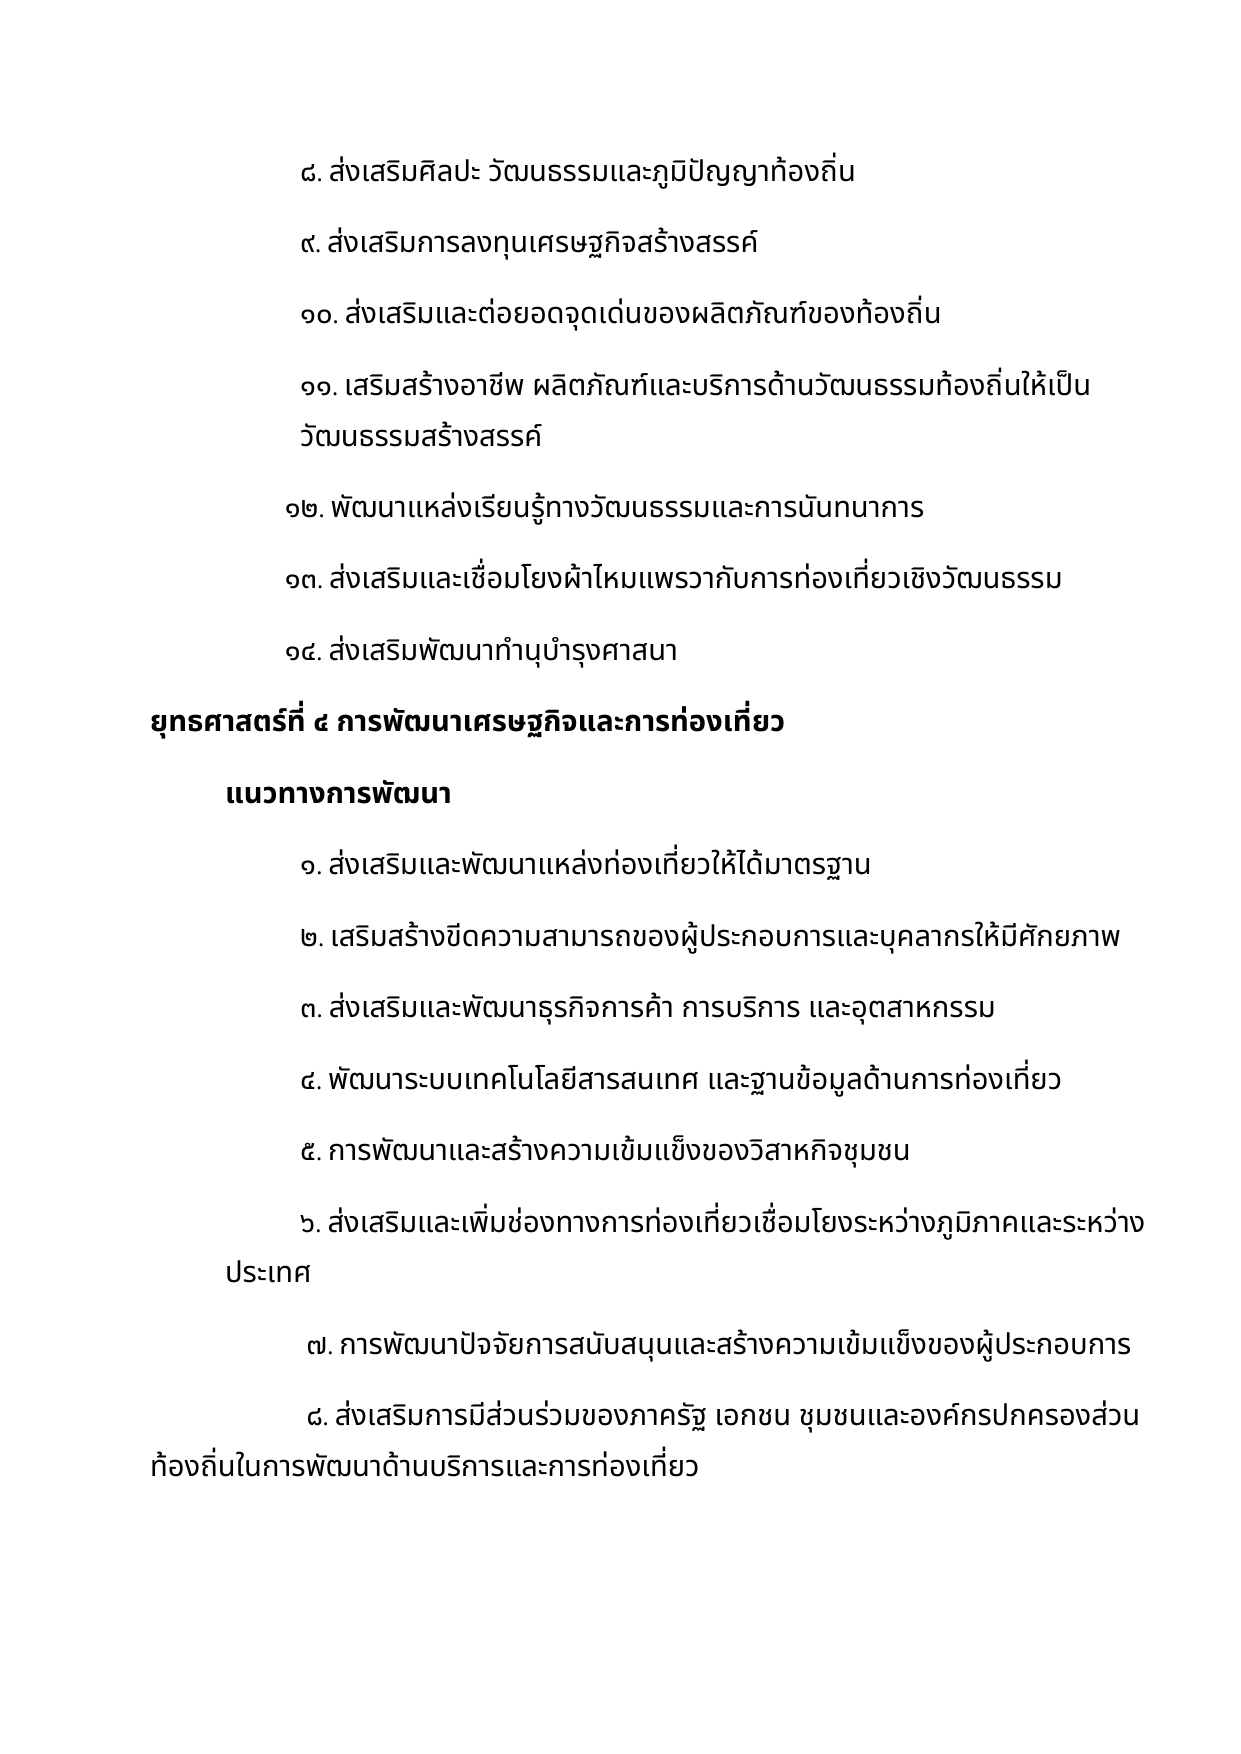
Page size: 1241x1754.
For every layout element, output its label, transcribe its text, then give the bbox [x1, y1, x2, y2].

text ๔. พัฒนาระบบเทคโนโลยีสารสนเทศ และฐานข้อมูลด้านการท่องเที่ยว [300, 1058, 1167, 1102]
text ๑๑. เสริมสร้างอาชีพ ผลิตภัณฑ์และบริการด้านวัฒนธรรมท้องถิ่นให้เป็นวัฒนธรรมสร้างสรรค์ [300, 364, 1167, 459]
text ๑๐. ส่งเสริมและต่อยอดจุดเด่นของผลิตภัณฑ์ของท้องถิ่น [300, 293, 1167, 337]
text ๙. ส่งเสริมการลงทุนเศรษฐกิจสร้างสรรค์ [300, 221, 1167, 266]
text ๑. ส่งเสริมและพัฒนาแหล่งท่องเที่ยวให้ได้มาตรฐาน [300, 844, 1167, 888]
text ๑๒. พัฒนาแหล่งเรียนรู้ทางวัฒนธรรมและการนันทนาการ [150, 486, 1167, 531]
text ๑๓. ส่งเสริมและเชื่อมโยงผ้าไหมแพรวากับการท่องเที่ยวเชิงวัฒนธรรม [150, 558, 1167, 602]
text ๓. ส่งเสริมและพัฒนาธุรกิจการค้า การบริการ และอุตสาหกรรม [225, 987, 1167, 1031]
text ๗. การพัฒนาปัจจัยการสนับสนุนและสร้างความเข้มแข็งของผู้ประกอบการ [150, 1323, 1167, 1367]
text ยุทธศาสตร์ที่ ๔ การพัฒนาเศรษฐกิจและการท่องเที่ยว [150, 701, 1167, 745]
text ๒. เสริมสร้างขีดความสามารถของผู้ประกอบการและบุคลากรให้มีศักยภาพ [300, 915, 1167, 959]
text ๘. ส่งเสริมการมีส่วนร่วมของภาครัฐ เอกชน ชุมชนและองค์กรปกครองส่วนท้องถิ่นในการพัฒนาด้านบริการและการท่องเที่ยว [150, 1394, 1167, 1489]
text ๑๔. ส่งเสริมพัฒนาทำนุบำรุงศาสนา [150, 629, 1167, 673]
text ๖. ส่งเสริมและเพิ่มช่องทางการท่องเที่ยวเชื่อมโยงระหว่างภูมิภาคและระหว่างประเทศ [225, 1201, 1167, 1296]
text ๕. การพัฒนาและสร้างความเข้มแข็งของวิสาหกิจชุมชน [300, 1129, 1167, 1174]
text ๘. ส่งเสริมศิลปะ วัฒนธรรมและภูมิปัญญาท้องถิ่น [300, 150, 1167, 194]
text แนวทางการพัฒนา [150, 772, 1167, 816]
